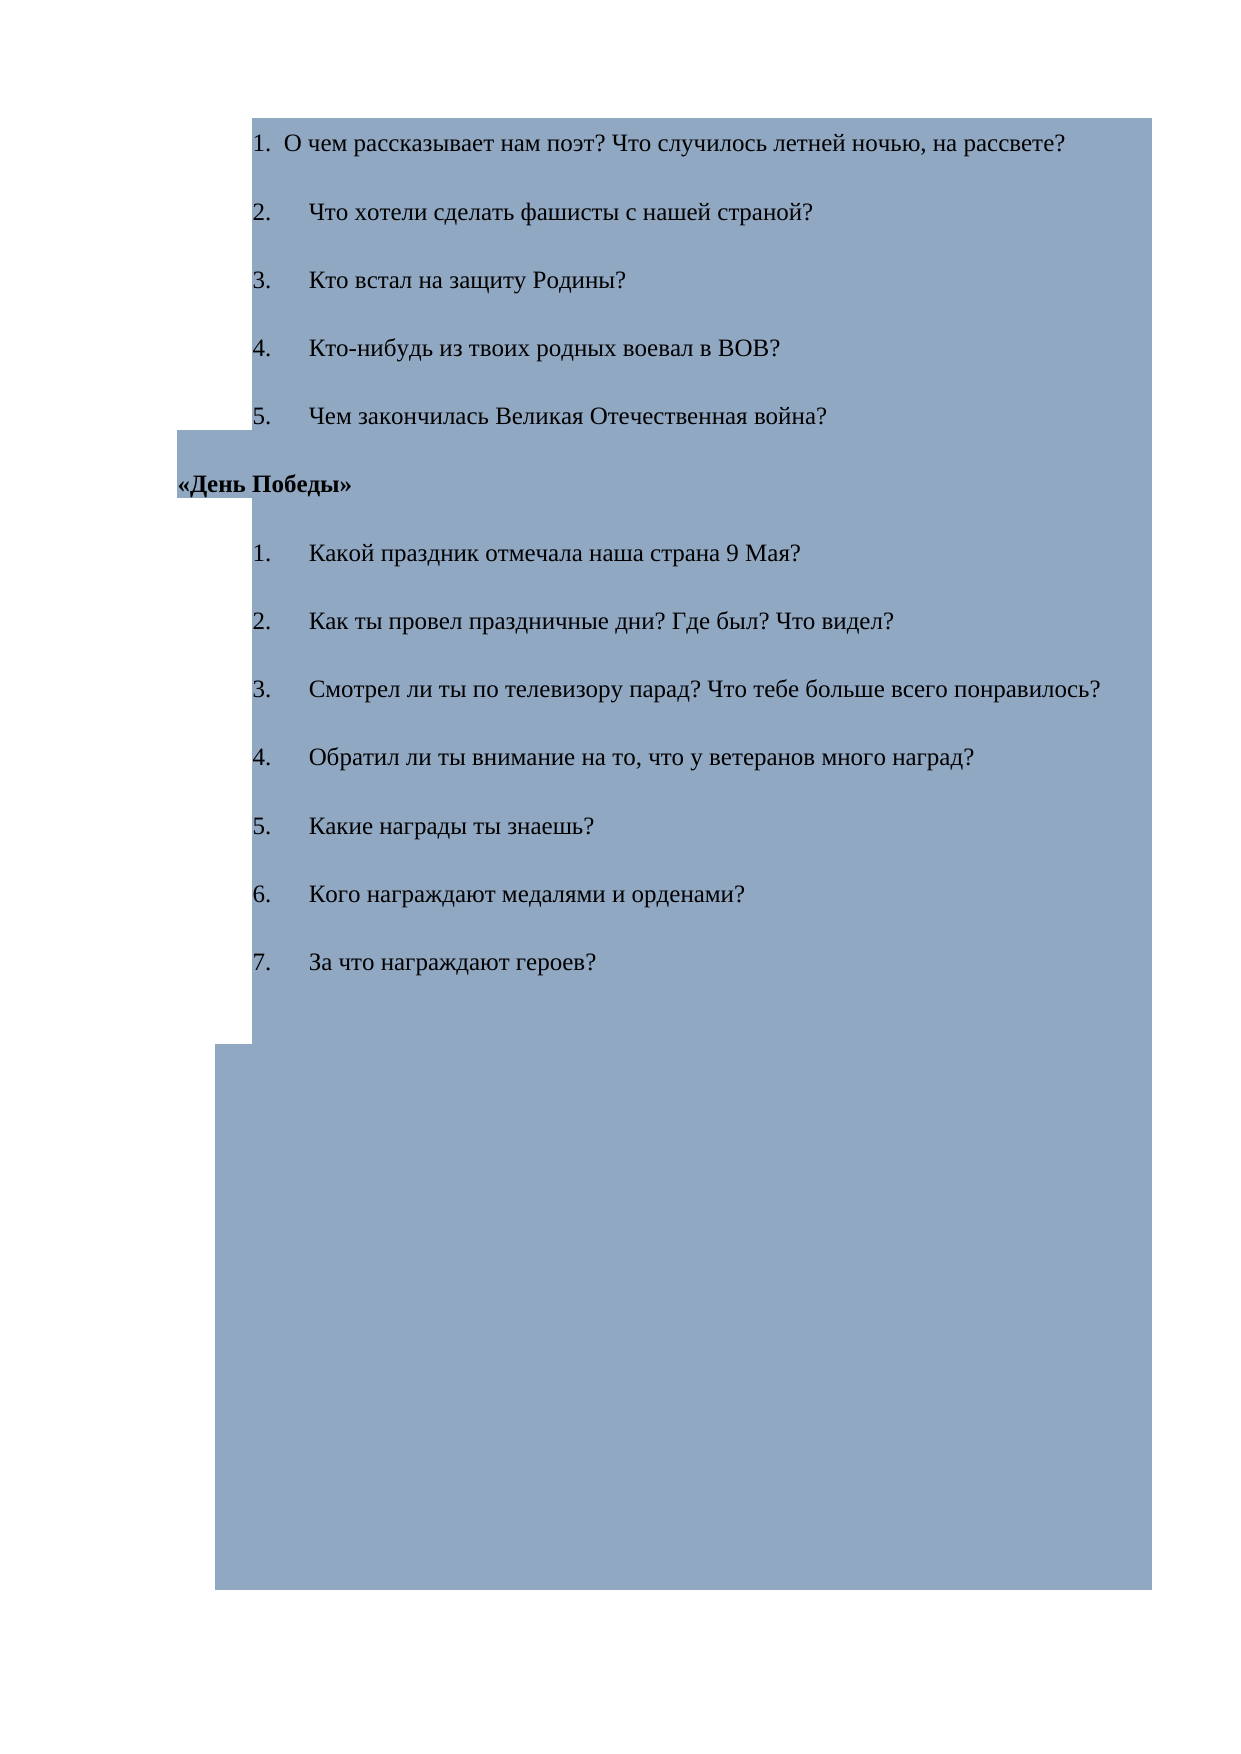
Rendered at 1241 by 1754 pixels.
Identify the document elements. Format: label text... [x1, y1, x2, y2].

text 1. О чем рассказывает нам поэт? Что случилось летней ночью, на рассвете? [252, 118, 1152, 157]
text 2. Как ты провел праздничные дни? Где был? Что видел? [252, 596, 1152, 635]
text 5. Чем закончилась Великая Отечественная война? [252, 391, 1152, 430]
text 5. Какие награды ты знаешь? [252, 800, 1152, 839]
text 1. Какой праздник отмечала наша страна 9 Мая? [252, 527, 1152, 567]
text 4. Обратил ли ты внимание на то, что у ветеранов много наград? [252, 732, 1152, 771]
text 7. За что награждают героев? [252, 937, 1152, 976]
text 3. Кто встал на защиту Родины? [252, 254, 1152, 294]
text 4. Кто-нибудь из твоих родных воевал в ВОВ? [252, 323, 1152, 362]
text «День Победы» [177, 459, 1152, 498]
text 2. Что хотели сделать фашисты с нашей страной? [252, 186, 1152, 225]
text 3. Смотрел ли ты по телевизору парад? Что тебе больше всего понравилось? [252, 664, 1152, 703]
text 6. Кого награждают медалями и орденами? [252, 869, 1152, 908]
